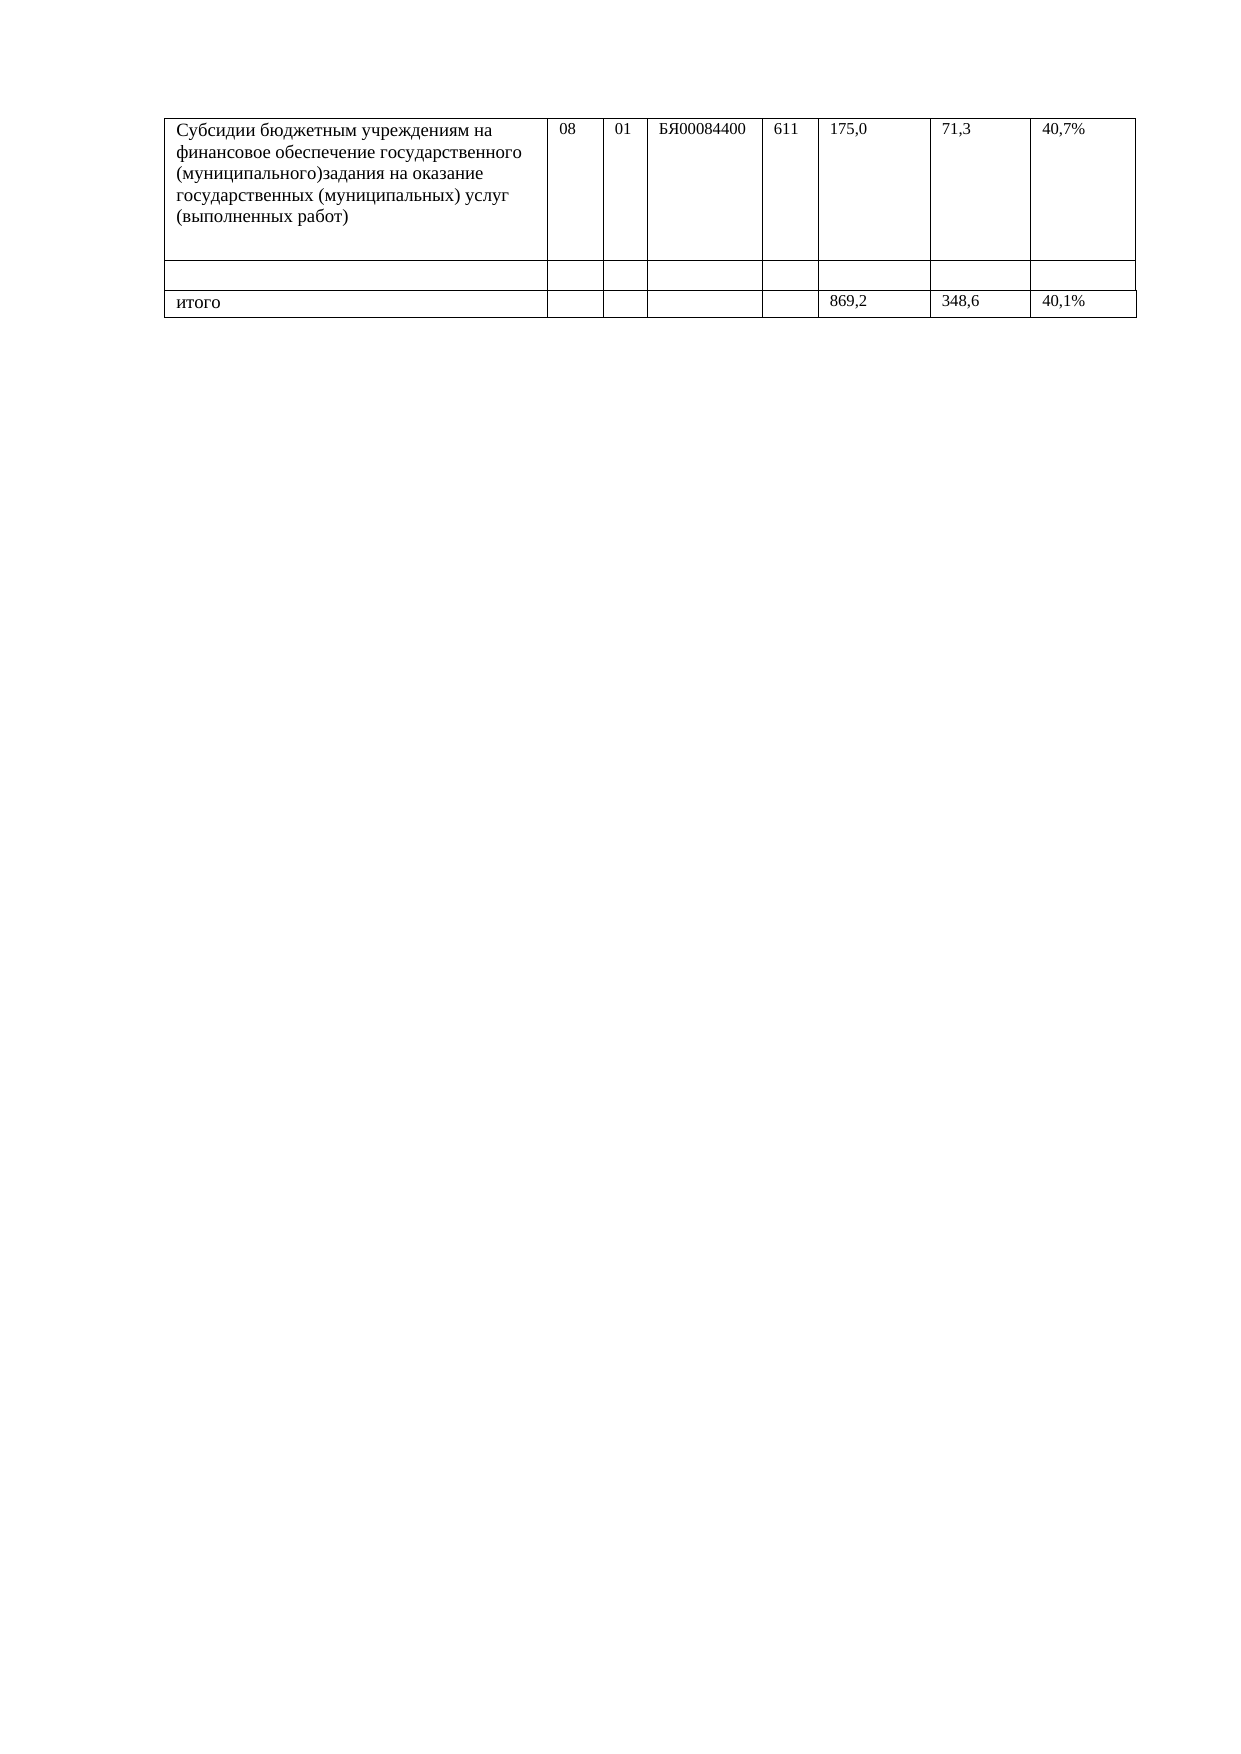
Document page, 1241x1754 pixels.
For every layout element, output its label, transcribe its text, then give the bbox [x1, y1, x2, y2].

table_cell [819, 261, 930, 290]
table_cell БЯ00084400 [648, 119, 762, 260]
table_cell [763, 261, 818, 290]
table_cell 40,7% [1031, 119, 1135, 260]
table_cell 40,1% [1031, 291, 1136, 317]
table_cell [931, 261, 1030, 290]
table_cell [604, 291, 647, 317]
table_cell [548, 291, 603, 317]
table_cell 348,6 [931, 291, 1030, 317]
table_cell 01 [604, 119, 647, 260]
table_cell Субсидии бюджетным учреждениям на финансовое обеспечение государственного (муниципального)задания на оказание государственных (муниципальных) услуг (выполненных работ) [165, 119, 547, 260]
table_cell [763, 291, 818, 317]
table_cell [1031, 261, 1135, 290]
table_cell 71,3 [931, 119, 1030, 260]
table_cell 175,0 [819, 119, 930, 260]
table_cell итого [165, 291, 547, 317]
table_cell 611 [763, 119, 818, 260]
table_cell [648, 261, 762, 290]
table_cell [648, 291, 762, 317]
table_cell [548, 261, 603, 290]
table_cell 869,2 [819, 291, 930, 317]
table_cell [604, 261, 647, 290]
table_cell [165, 261, 547, 290]
table_cell 08 [548, 119, 603, 260]
